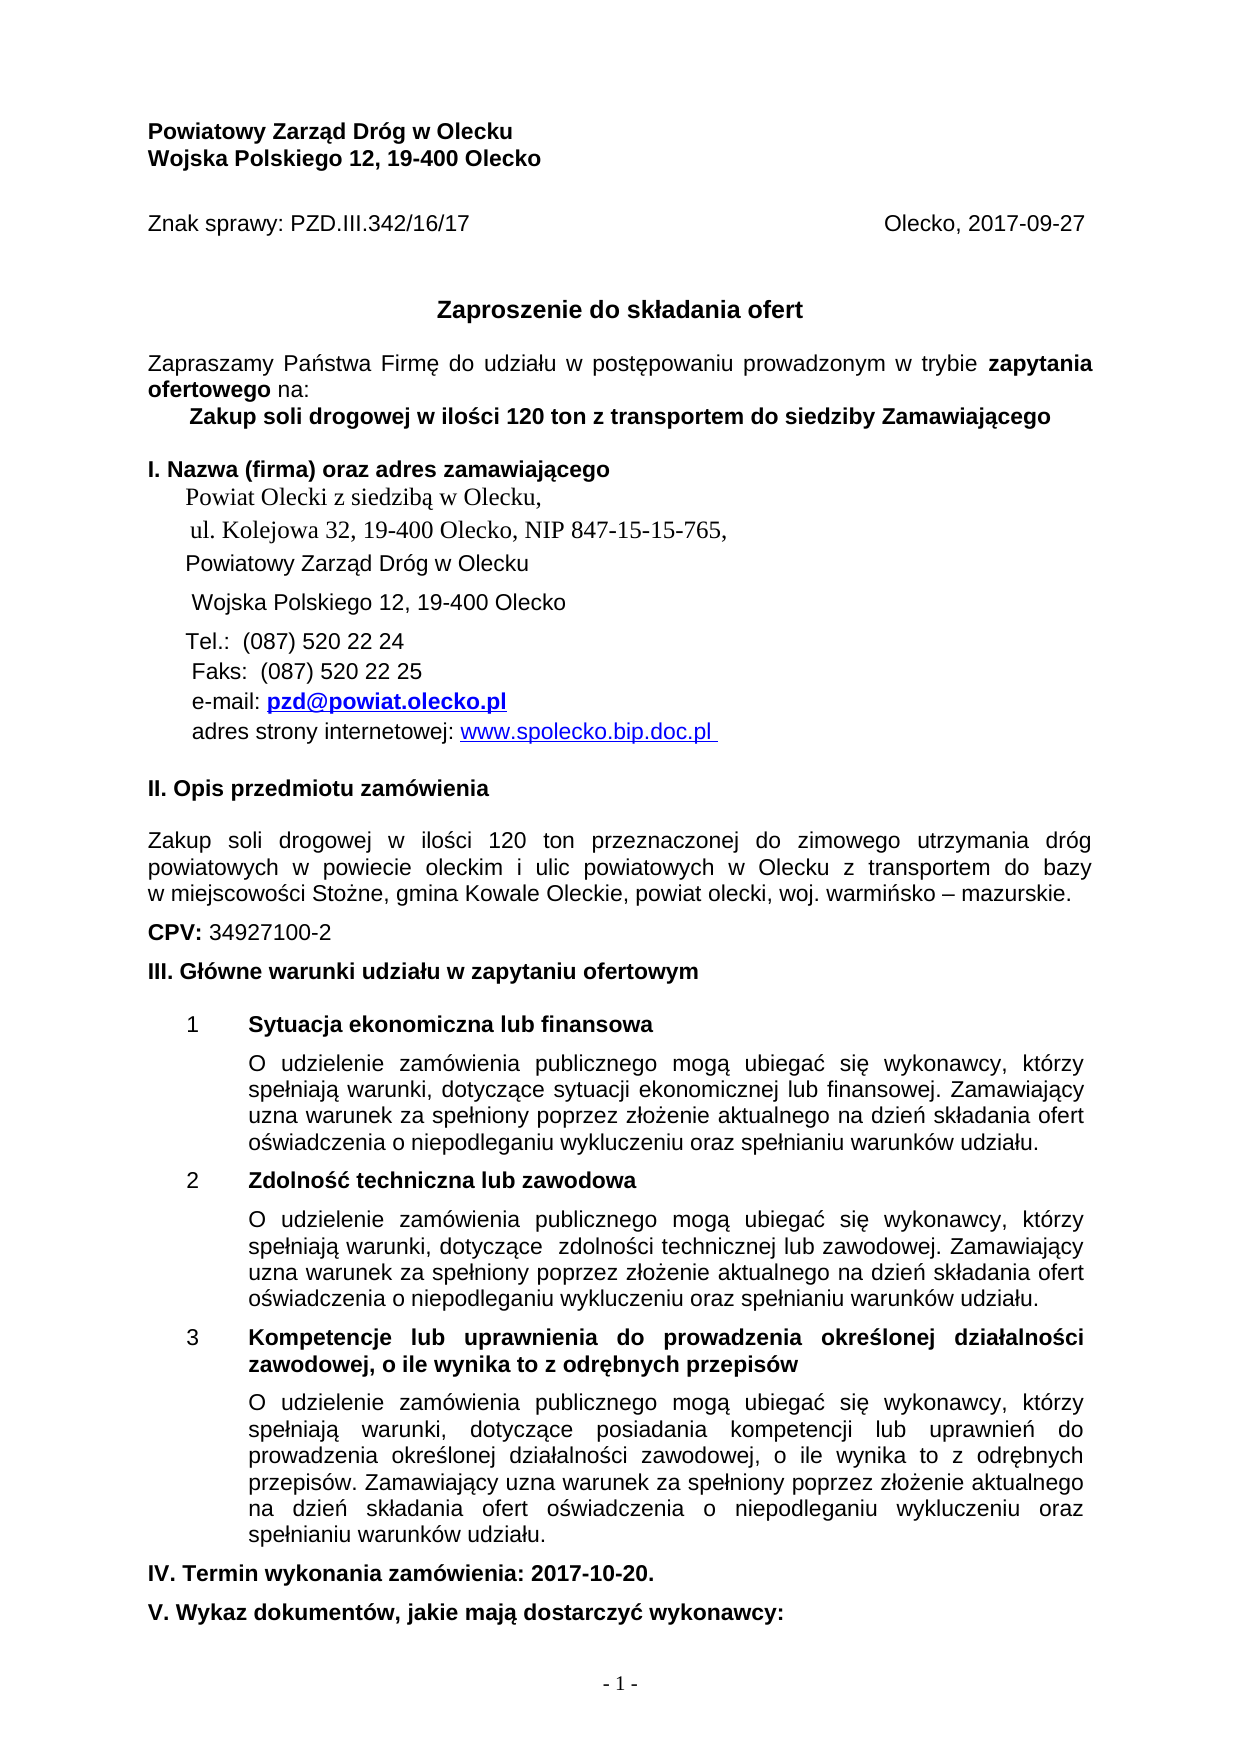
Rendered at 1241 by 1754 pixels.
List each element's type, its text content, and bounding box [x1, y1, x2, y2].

text IV. Termin wykonania zamówienia: 2017-10-20. [148, 1560, 1092, 1586]
table_cell 2 [148, 1168, 237, 1324]
text Zakup soli drogowej w ilości 120 ton przeznaczonej do zimowego utrzymania dróg powiatowych w powiecie oleckim i ulic powiatowych w Olecku z transportem do bazy w miejscowości Stożne, gmina Kowale Oleckie, powiat olecki, woj. warmińsko – mazurskie. [148, 827, 1092, 907]
table_header Sytuacja ekonomiczna lub finansowa O udzielenie zamówienia publicznego mogą ubiegać się wykonawcy, którzy spełniają warunki, dotyczące sytuacji ekonomicznej lub finansowej. Zamawiający uzna warunek za spełniony poprzez złożenie aktualnego na dzień składania ofert oświadczenia o niepodleganiu wykluczeniu oraz spełnianiu warunków udziału. [237, 1011, 1096, 1167]
text ul. Kolejowa 32, 19-400 Olecko, NIP 847-15-15-765, [177, 515, 1092, 544]
text Zapraszamy Państwa Firmę do udziału w postępowaniu prowadzonym w trybie zapytania ofertowego na: [148, 350, 1092, 403]
text II. Opis przedmiotu zamówienia [148, 775, 1092, 801]
table_header 1 [148, 1011, 237, 1167]
text Powiat Olecki z siedzibą w Olecku, [148, 482, 1092, 511]
text Powiatowy Zarząd Dróg w Olecku [185, 550, 1092, 576]
text Zakup soli drogowej w ilości 120 ton z transportem do siedziby Zamawiającego [148, 403, 1092, 429]
text III. Główne warunki udziału w zapytaniu ofertowym [148, 958, 1092, 984]
subtitle V. Wykaz dokumentów, jakie mają dostarczyć wykonawcy: [148, 1599, 1092, 1625]
table_cell 3 [148, 1324, 237, 1560]
table_cell Zdolność techniczna lub zawodowa O udzielenie zamówienia publicznego mogą ubiegać się wykonawcy, którzy spełniają warunki, dotyczące zdolności technicznej lub zawodowej. Zamawiający uzna warunek za spełniony poprzez złożenie aktualnego na dzień składania ofert oświadczenia o niepodleganiu wykluczeniu oraz spełnianiu warunków udziału. [237, 1168, 1096, 1324]
text adres strony internetowej: www.spolecko.bip.doc.pl [185, 718, 1092, 744]
text Tel.: (087) 520 22 24 [185, 628, 1092, 654]
text Powiatowy Zarząd Dróg w Olecku [148, 118, 1092, 144]
text Faks: (087) 520 22 25 [185, 658, 1092, 684]
text Zaproszenie do składania ofert [148, 295, 1092, 324]
text e-mail: pzd@powiat.olecko.pl [185, 688, 1092, 714]
text I. Nazwa (firma) oraz adres zamawiającego [148, 456, 1092, 482]
text Znak sprawy: PZD.III.342/16/17 Olecko, 2017-09-27 [148, 210, 1092, 236]
text Wojska Polskiego 12, 19-400 Olecko [185, 589, 1092, 615]
table_cell Kompetencje lub uprawnienia do prowadzenia określonej działalności zawodowej, o ile wynika to z odrębnych przepisów O udzielenie zamówienia publicznego mogą ubiegać się wykonawcy, którzy spełniają warunki, dotyczące posiadania kompetencji lub uprawnień do prowadzenia określonej działalności zawodowej, o ile wynika to z odrębnych przepisów. Zamawiający uzna warunek za spełniony poprzez złożenie aktualnego na dzień składania ofert oświadczenia o niepodleganiu wykluczeniu oraz spełnianiu warunków udziału. [237, 1324, 1096, 1560]
text CPV: 34927100-2 [148, 919, 1092, 945]
text Wojska Polskiego 12, 19-400 Olecko [148, 144, 1092, 171]
